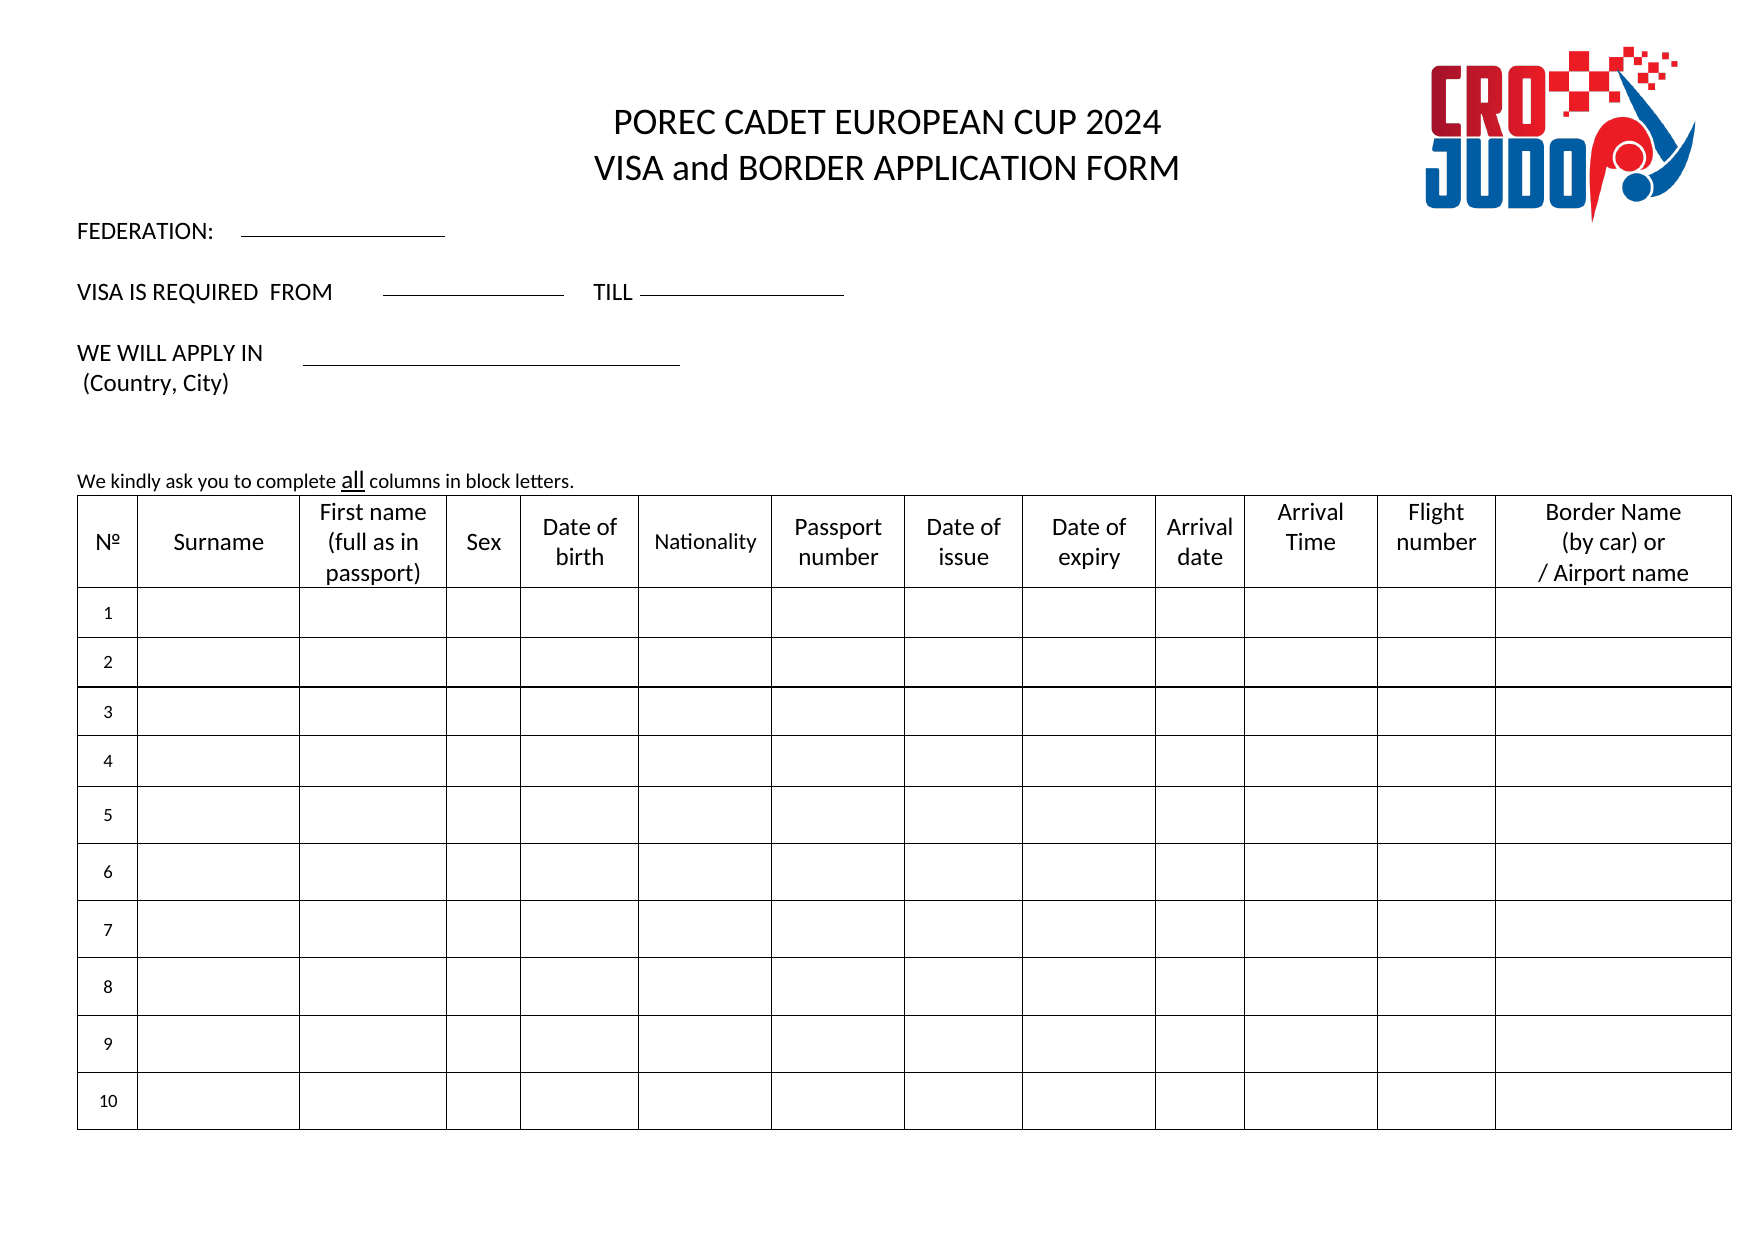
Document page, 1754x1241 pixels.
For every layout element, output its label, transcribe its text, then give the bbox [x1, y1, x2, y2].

table_cell [447, 1073, 520, 1129]
table_cell [447, 844, 520, 900]
table_cell [1245, 901, 1377, 957]
table_cell [1378, 588, 1495, 637]
table_cell [521, 844, 638, 900]
table_cell [1496, 736, 1731, 786]
table_cell 8 [78, 958, 137, 1014]
table_cell [138, 1016, 299, 1072]
table_header Sex [447, 496, 520, 587]
table_cell [521, 901, 638, 957]
table_cell [521, 588, 638, 637]
table_header Arrival date [1156, 496, 1244, 587]
table_cell [772, 901, 904, 957]
table_cell 6 [78, 844, 137, 900]
table_cell [1378, 958, 1495, 1014]
table_cell [1156, 901, 1244, 957]
table_cell [639, 1073, 771, 1129]
table_cell [1156, 1016, 1244, 1072]
table_cell 4 [78, 736, 137, 786]
table_cell [1245, 1016, 1377, 1072]
table_cell [1496, 1073, 1731, 1129]
table_cell [300, 901, 446, 957]
table_cell [639, 787, 771, 843]
table_cell [1156, 688, 1244, 735]
table_cell [1023, 787, 1155, 843]
table_cell [639, 688, 771, 735]
table_cell [1245, 638, 1377, 686]
table_cell 10 [78, 1073, 137, 1129]
table_cell [639, 736, 771, 786]
table_cell [447, 1016, 520, 1072]
table_cell [447, 958, 520, 1014]
table_cell [639, 958, 771, 1014]
table_cell [639, 901, 771, 957]
table_cell [1023, 736, 1155, 786]
table_header Flight number [1378, 496, 1495, 587]
table_header Date of expiry [1023, 496, 1155, 587]
text We kindly ask you to complete all columns in block letters. [77, 464, 1698, 495]
table_cell [1378, 1073, 1495, 1129]
table_cell [1378, 1016, 1495, 1072]
table_cell [905, 688, 1022, 735]
table_cell [905, 1016, 1022, 1072]
table_cell [639, 1016, 771, 1072]
table_cell [138, 958, 299, 1014]
table_cell [1156, 1073, 1244, 1129]
table_header Date of issue [905, 496, 1022, 587]
table_cell [138, 787, 299, 843]
table_cell [1156, 958, 1244, 1014]
table_cell [1496, 588, 1731, 637]
table_cell [138, 844, 299, 900]
table_cell [1496, 1016, 1731, 1072]
text VISA and BORDER APPLICATION FORM [77, 144, 1698, 189]
table_cell [1023, 901, 1155, 957]
picture [1421, 31, 1706, 237]
table_cell [905, 844, 1022, 900]
table_cell [905, 901, 1022, 957]
table_cell [1023, 588, 1155, 637]
table_cell [1023, 688, 1155, 735]
table_header Border Name (by car) or / Airport name [1496, 496, 1731, 587]
table_cell [1496, 958, 1731, 1014]
table_cell [1156, 844, 1244, 900]
table_cell [300, 688, 446, 735]
table_cell [138, 638, 299, 686]
table_cell [447, 588, 520, 637]
table_header First name (full as in passport) [300, 496, 446, 587]
text FEDERATION: [77, 215, 1698, 245]
table_cell [521, 958, 638, 1014]
table_cell [1245, 588, 1377, 637]
table_cell [138, 1073, 299, 1129]
table_cell [447, 638, 520, 686]
table_cell [138, 901, 299, 957]
table_cell [138, 588, 299, 637]
table_header Nationality [639, 496, 771, 587]
table_cell [1245, 1073, 1377, 1129]
table_cell [1245, 844, 1377, 900]
table_cell 3 [78, 688, 137, 735]
table_cell [1156, 638, 1244, 686]
table_cell [521, 736, 638, 786]
table_cell [447, 787, 520, 843]
table_cell [772, 844, 904, 900]
table_header № [78, 496, 137, 587]
table_cell [639, 588, 771, 637]
table_cell [1378, 688, 1495, 735]
table_cell [772, 1073, 904, 1129]
table_cell [447, 901, 520, 957]
table_cell 5 [78, 787, 137, 843]
table_cell [639, 844, 771, 900]
table_header Date of birth [521, 496, 638, 587]
table_cell 2 [78, 638, 137, 686]
table_cell 9 [78, 1016, 137, 1072]
table_cell [772, 958, 904, 1014]
table_cell [521, 688, 638, 735]
table_cell [1378, 844, 1495, 900]
text (Country, City) [77, 367, 1698, 398]
table_cell 1 [78, 588, 137, 637]
table_cell [1378, 901, 1495, 957]
table_cell [1156, 588, 1244, 637]
table_cell [1023, 958, 1155, 1014]
table_cell [1378, 638, 1495, 686]
table_cell [1023, 638, 1155, 686]
table_cell [1023, 1073, 1155, 1129]
table_cell [639, 638, 771, 686]
table_cell [1245, 736, 1377, 786]
table_cell [447, 736, 520, 786]
table_cell [300, 787, 446, 843]
table_cell [300, 1016, 446, 1072]
table_cell [300, 844, 446, 900]
text POREC CADET EUROPEAN CUP 2024 [77, 98, 1698, 144]
table_cell [1023, 1016, 1155, 1072]
table_header Arrival Time [1245, 496, 1377, 587]
table_cell [1023, 844, 1155, 900]
table_cell [1378, 787, 1495, 843]
table_header Surname [138, 496, 299, 587]
table_cell [1496, 901, 1731, 957]
table_cell [905, 736, 1022, 786]
table_cell [772, 588, 904, 637]
table_cell [772, 638, 904, 686]
table_cell [447, 688, 520, 735]
table_cell [905, 787, 1022, 843]
table_cell [905, 638, 1022, 686]
table_cell [772, 787, 904, 843]
table_cell [300, 736, 446, 786]
table_cell [1496, 688, 1731, 735]
table_cell [1245, 958, 1377, 1014]
table_cell [772, 1016, 904, 1072]
table_cell [138, 688, 299, 735]
table_cell [521, 787, 638, 843]
table_cell [772, 688, 904, 735]
table_cell [1245, 787, 1377, 843]
table_cell [300, 958, 446, 1014]
table_cell [1496, 844, 1731, 900]
table_cell 7 [78, 901, 137, 957]
table_cell [905, 588, 1022, 637]
table_cell [300, 638, 446, 686]
table_cell [1156, 787, 1244, 843]
table_cell [905, 1073, 1022, 1129]
table_cell [300, 588, 446, 637]
table_cell [300, 1073, 446, 1129]
table_cell [521, 1073, 638, 1129]
table_cell [1378, 736, 1495, 786]
table_cell [905, 958, 1022, 1014]
table_cell [772, 736, 904, 786]
table_cell [1496, 787, 1731, 843]
table_cell [521, 638, 638, 686]
table_cell [1156, 736, 1244, 786]
table_cell [138, 736, 299, 786]
table_cell [1245, 688, 1377, 735]
table_header Passport number [772, 496, 904, 587]
text WE WILL APPLY IN [77, 337, 1698, 367]
text VISA IS REQUIRED FROM TILL [77, 276, 1698, 306]
table_cell [521, 1016, 638, 1072]
table_cell [1496, 638, 1731, 686]
